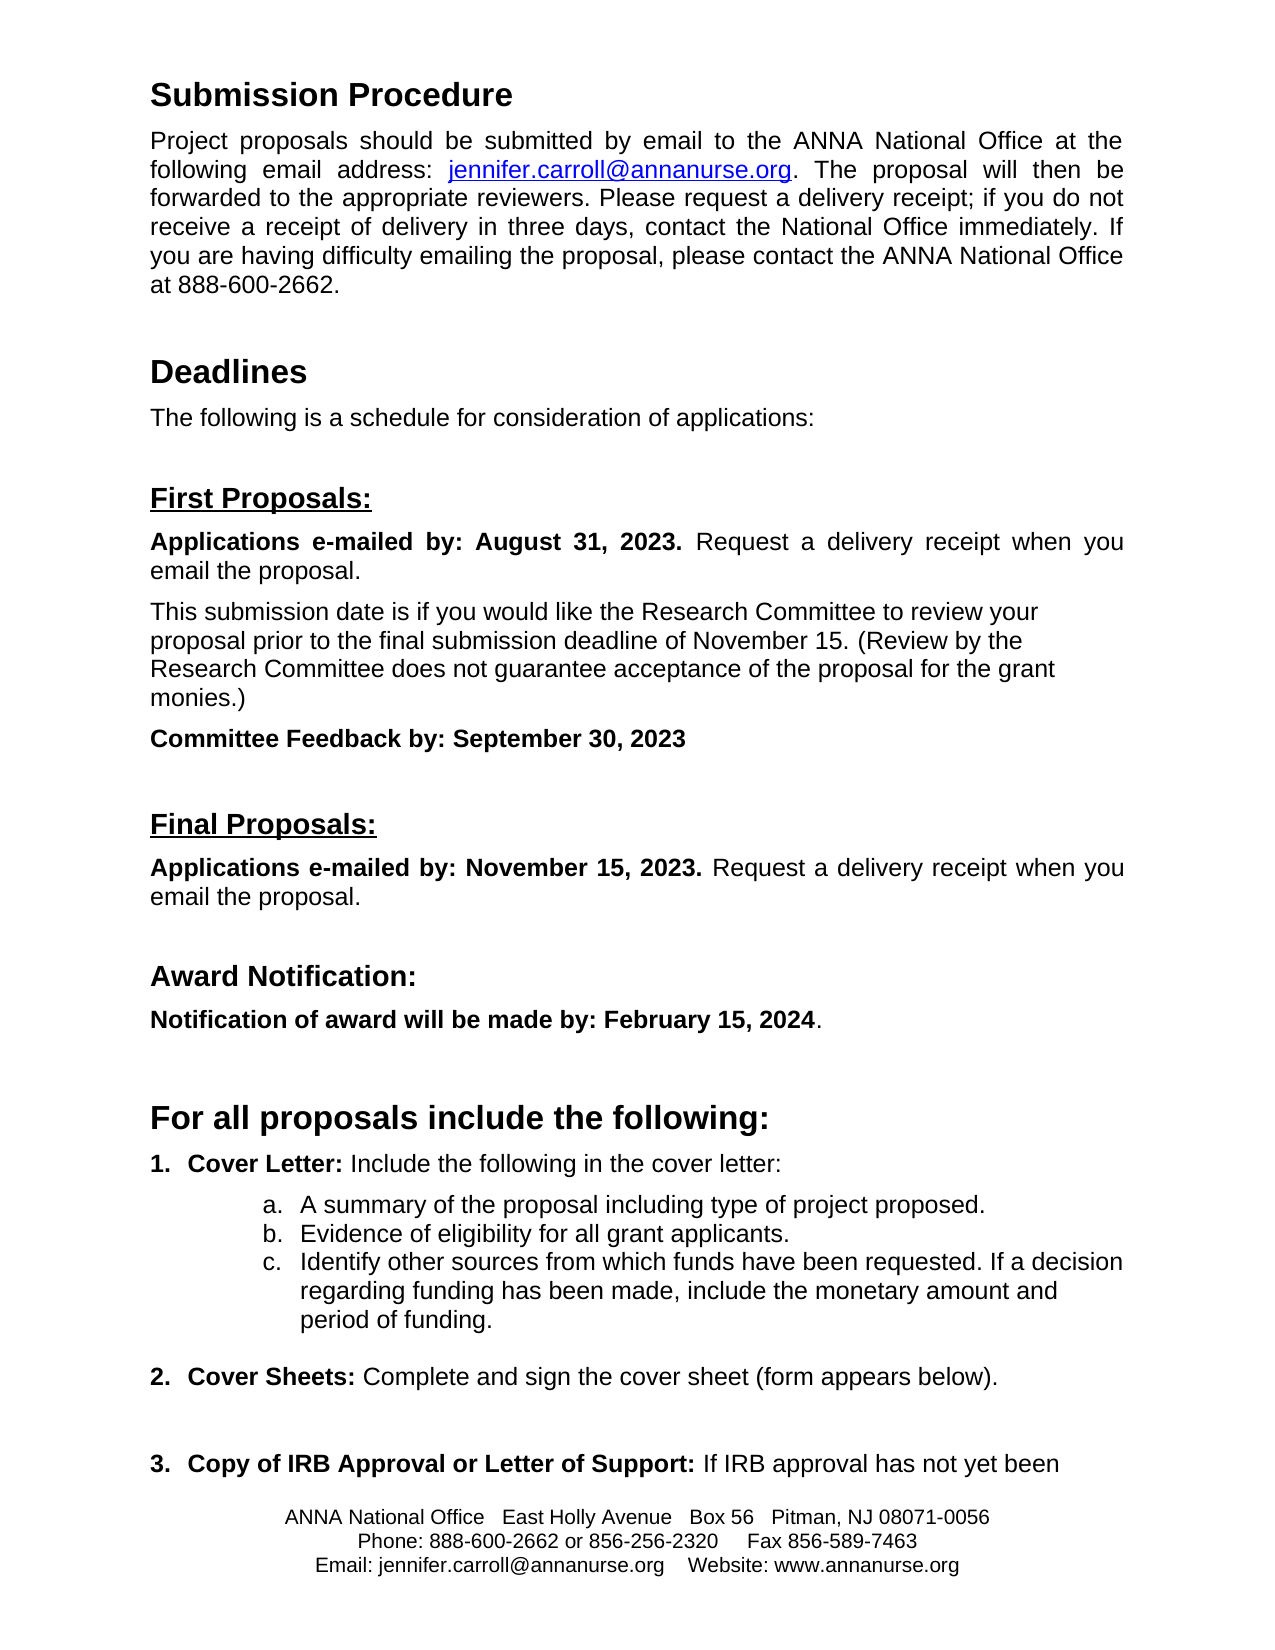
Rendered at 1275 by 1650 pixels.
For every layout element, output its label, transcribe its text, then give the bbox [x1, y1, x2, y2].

text Final Proposals: [150, 807, 1125, 840]
text Committee Feedback by: September 30, 2023 [150, 724, 1125, 753]
text Applications e-mailed by: August 31, 2023. Request a delivery receipt when you email the proposal. [150, 527, 1125, 584]
text Project proposals should be submitted by email to the ANNA National Office at the following email address: jennifer.carroll@annanurse.org. The proposal will then be forwarded to the appropriate reviewers. Please request a delivery receipt; if you do not receive a receipt of delivery in three days, contact the National Office immediately. If you are having difficulty emailing the proposal, please contact the ANNA National Office at 888-600-2662. [150, 126, 1125, 298]
list Identify other sources from which funds have been requested. If a decision regarding funding has been made, include the monetary amount and period of funding. [262, 1247, 1125, 1334]
subtitle Cover Letter: Include the following in the cover letter: [150, 1149, 1125, 1177]
text First Proposals: [150, 481, 1125, 514]
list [150, 1449, 1125, 1477]
text Notification of award will be made by: February 15, 2024. [150, 1006, 1125, 1034]
list A summary of the proposal including type of project proposed. [262, 1190, 1125, 1219]
text Applications e-mailed by: November 15, 2023. Request a delivery receipt when you email the proposal. [150, 853, 1125, 910]
list Evidence of eligibility for all grant applicants. [262, 1219, 1125, 1247]
text This submission date is if you would like the Research Committee to review your proposal prior to the final submission deadline of November 15. (Review by the Research Committee does not guarantee acceptance of the proposal for the grant monies.) [150, 597, 1125, 712]
subtitle Submission Procedure [150, 75, 1125, 113]
text Award Notification: [150, 959, 1125, 993]
text Deadlines [150, 352, 1125, 391]
subtitle For proposals include the following: [150, 1098, 1125, 1136]
list Cover Sheets: Complete and sign the cover sheet (form appears below). [150, 1362, 1125, 1391]
text The following is a schedule for consideration of applications: [150, 403, 1125, 432]
